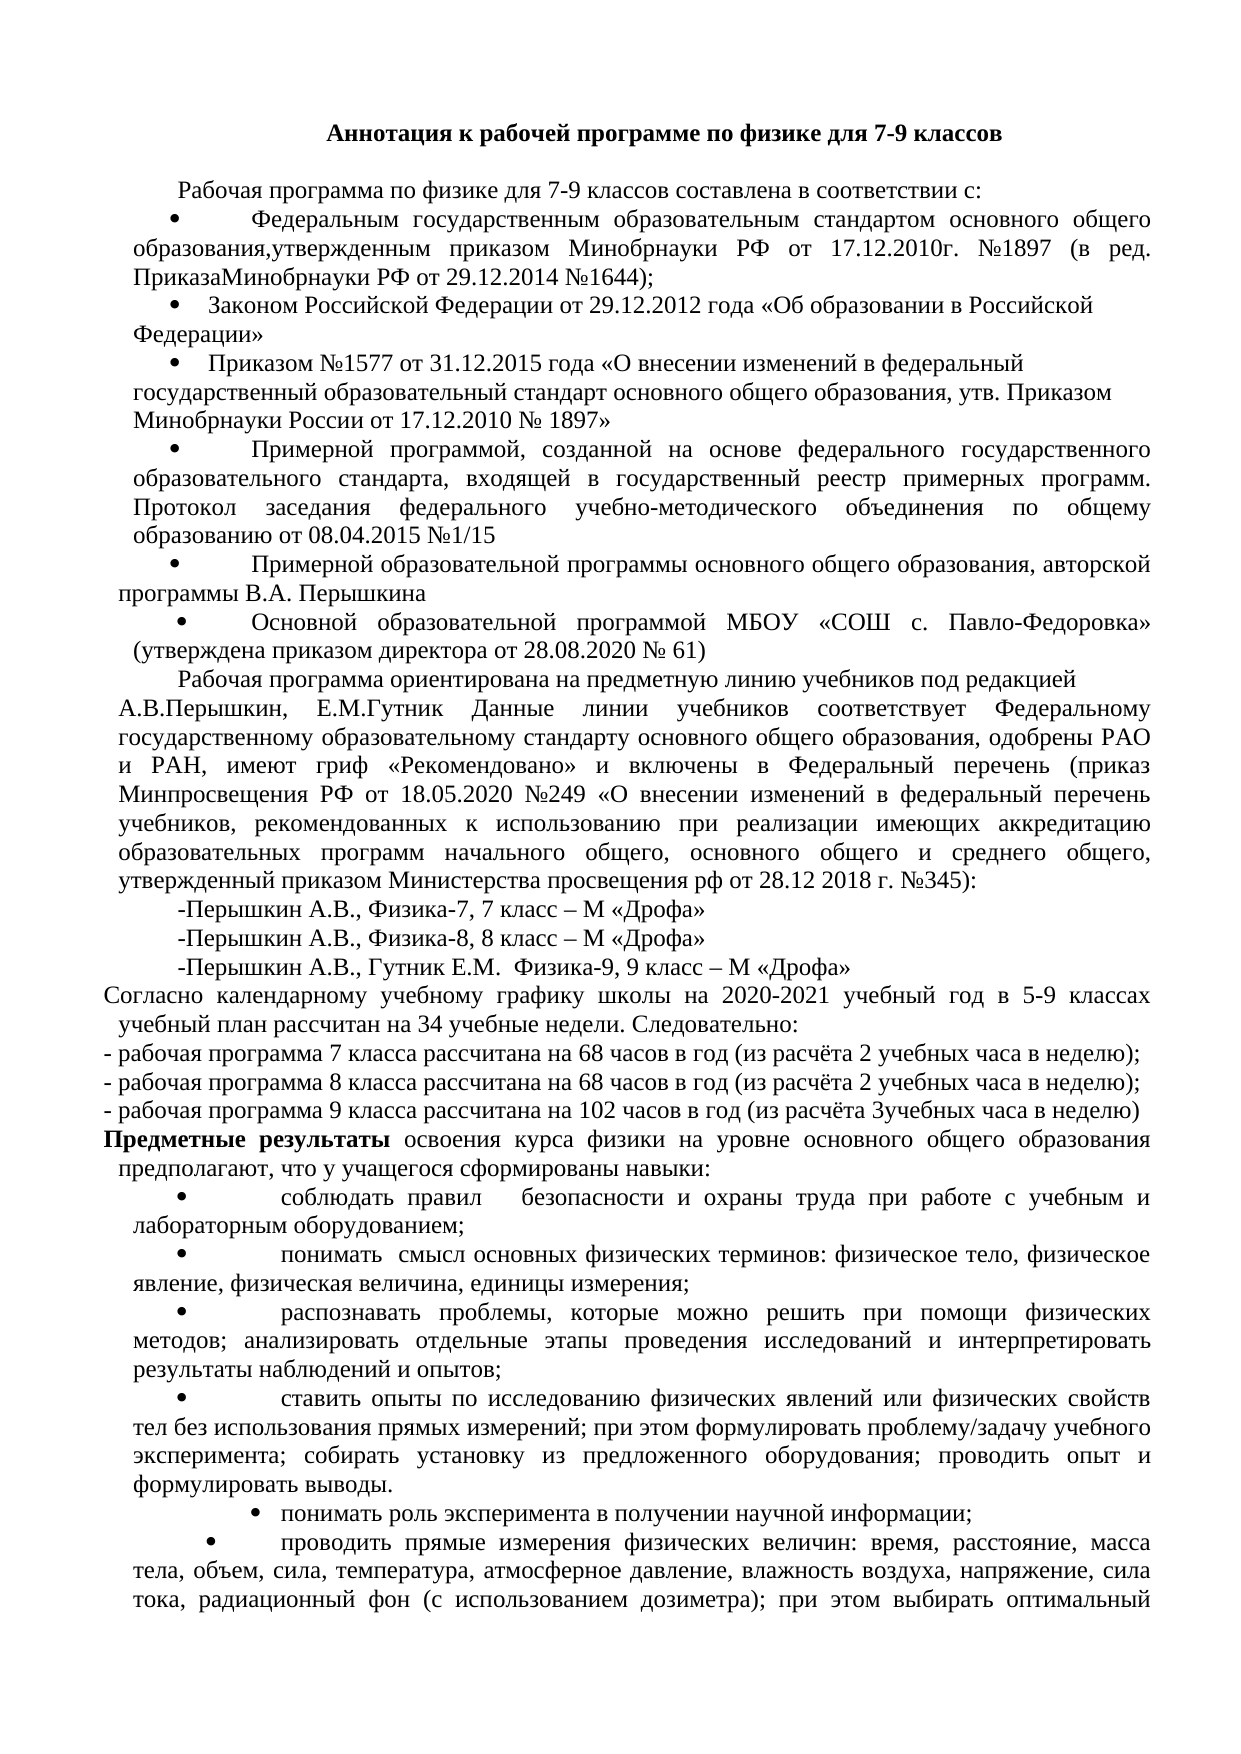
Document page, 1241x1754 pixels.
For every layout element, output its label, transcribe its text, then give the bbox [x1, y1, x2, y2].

text -Перышкин А.В., Физика-7, 7 класс – М «Дрофа» [118, 894, 1152, 923]
list Основной образовательной программой МБОУ «СОШ с. Павло-Федоровка» (утверждена приказом директора от 28.08.2020 № 61) [133, 607, 1152, 664]
list Законом Российской Федерации от 29.12.2012 года «Об образовании в Российской [170, 291, 1152, 319]
text Рабочая программа по физике для 7-9 классов составлена в соответствии с: [118, 176, 1152, 204]
list распознавать проблемы, которые можно решить при помощи физических методов; анализировать отдельные этапы проведения исследований и интерпретировать результаты наблюдений и опытов; [133, 1297, 1152, 1383]
text - рабочая программа 7 класса рассчитана на 68 часов в год (из расчёта 2 учебных часа в неделю); [103, 1038, 1152, 1067]
list Примерной образовательной программы основного общего образования, авторской программы В.А. Перышкина [118, 549, 1152, 607]
text Предметные результаты освоения курса физики на уровне основного общего образования предполагают, что у учащегося сформированы навыки: [103, 1124, 1152, 1182]
text Согласно календарному учебному графику школы на 2020-2021 учебный год в 5-9 классах учебный план рассчитан на 34 учебные недели. Следовательно: [103, 981, 1152, 1038]
text -Перышкин А.В., Физика-8, 8 класс – М «Дрофа» [118, 923, 1152, 952]
list соблюдать правил безопасности и охраны труда при работе с учебным и лабораторным оборудованием; [133, 1182, 1152, 1239]
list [133, 1527, 1152, 1613]
text Федерации» [118, 319, 1152, 348]
text - рабочая программа 9 класса рассчитана на 102 часов в год (из расчёта 3учебных часа в неделю) [103, 1096, 1152, 1124]
text государственный образовательный стандарт основного общего образования, утв. Приказом [118, 377, 1152, 406]
list Федеральным государственным образовательным стандартом основного общего образования,утвержденным приказом Минобрнауки РФ от 17.12.2010г. №1897 (в ред. ПриказаМинобрнауки РФ от 29.12.2014 №1644); [133, 204, 1152, 291]
list ставить опыты по исследованию физических явлений или физических свойств тел без использования прямых измерений; при этом формулировать проблему/задачу учебного эксперимента; собирать установку из предложенного оборудования; проводить опыт и формулировать выводы. [133, 1383, 1152, 1498]
text - рабочая программа 8 класса рассчитана на 68 часов в год (из расчёта 2 учебных часа в неделю); [103, 1067, 1152, 1096]
text А.В.Перышкин, Е.М.Гутник Данные линии учебников соответствует Федеральному государственному образовательному стандарту основного общего образования, одобрены РАО и РАН, имеют гриф «Рекомендовано» и включены в Федеральный перечень (приказ Минпросвещения РФ от 18.05.2020 №249 «О внесении изменений в федеральный перечень учебников, рекомендованных к использованию при реализации имеющих аккредитацию образовательных программ начального общего, основного общего и среднего общего, утвержденный приказом Министерства просвещения рф от 28.12 2018 г. №345): [118, 693, 1152, 894]
text Аннотация к рабочей программе по физике для 7-9 классов [177, 118, 1152, 147]
list Примерной программой, созданной на основе федерального государственного образовательного стандарта, входящей в государственный реестр примерных программ. Протокол заседания федерального учебно-методического объединения по общему образованию от 08.04.2015 №1/15 [133, 434, 1152, 549]
text Минобрнауки России от 17.12.2010 № 1897» [118, 406, 1152, 434]
list понимать смысл основных физических терминов: физическое тело, физическое явление, физическая величина, единицы измерения; [133, 1239, 1152, 1297]
text Рабочая программа ориентирована на предметную линию учебников под редакцией [118, 664, 1152, 693]
list Приказом №1577 от 31.12.2015 года «О внесении изменений в федеральный [170, 348, 1152, 377]
text -Перышкин А.В., Гутник Е.М. Физика-9, 9 класс – М «Дрофа» [118, 952, 1152, 981]
list понимать роль эксперимента в получении научной информации; [177, 1498, 1152, 1527]
